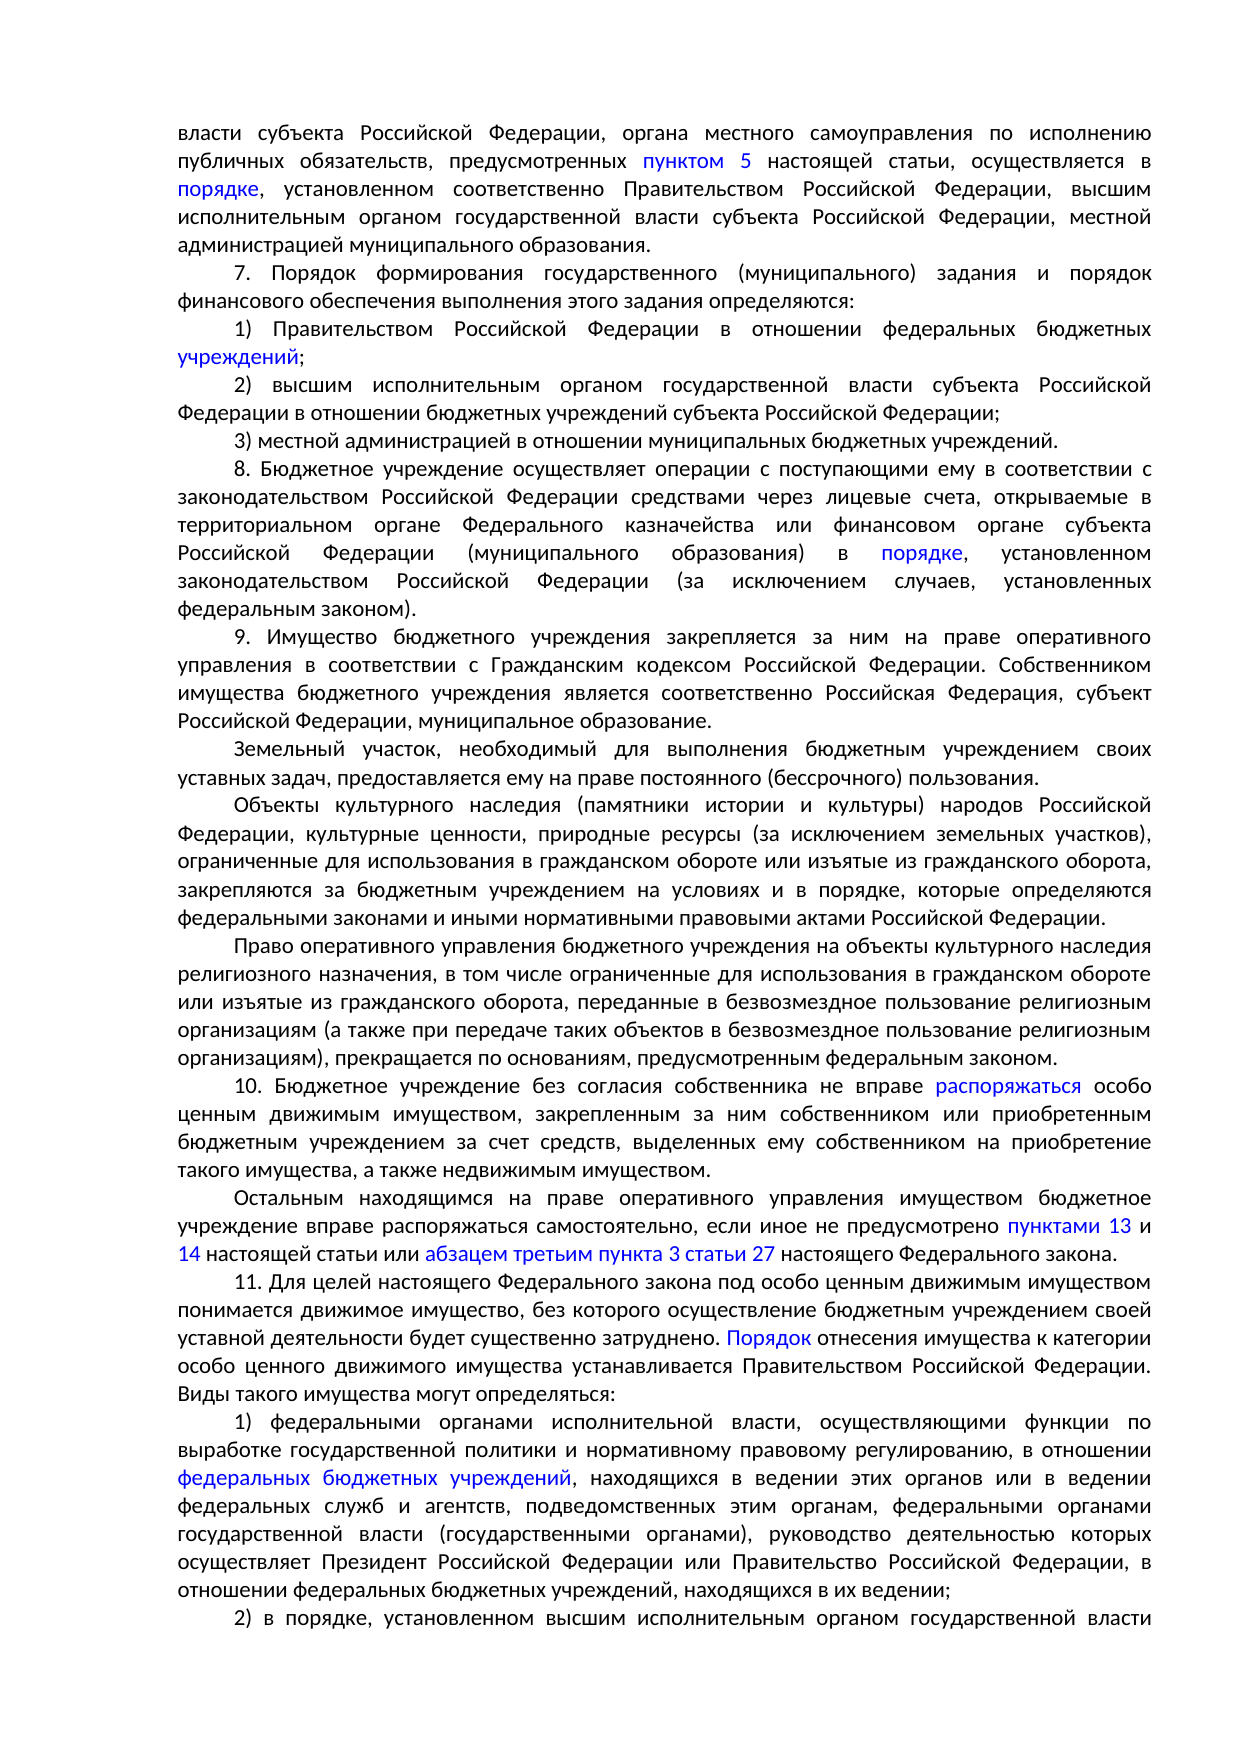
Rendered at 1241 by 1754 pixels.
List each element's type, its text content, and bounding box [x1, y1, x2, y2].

text Земельный участок, необходимый для выполнения бюджетным учреждением своих уставных задач, предоставляется ему на праве постоянного (бессрочного) пользования. [177, 734, 1152, 791]
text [177, 118, 1152, 258]
text 3) местной администрацией в отношении муниципальных бюджетных учреждений. [177, 426, 1152, 454]
text Право оперативного управления бюджетного учреждения на объекты культурного наследия религиозного назначения, в том числе ограниченные для использования в гражданском обороте или изъятые из гражданского оборота, переданные в безвозмездное пользование религиозным организациям (а также при передаче таких объектов в безвозмездное пользование религиозным организациям), прекращается по основаниям, предусмотренным федеральным законом. [177, 931, 1152, 1071]
text 2) высшим исполнительным органом государственной власти субъекта Российской Федерации в отношении бюджетных учреждений субъекта Российской Федерации; [177, 370, 1152, 426]
text 1) федеральными органами исполнительной власти, осуществляющими функции по выработке государственной политики и нормативному правовому регулированию, в отношении федеральных бюджетных учреждений, находящихся в ведении этих органов или в ведении федеральных служб и агентств, подведомственных этим органам, федеральными органами государственной власти (государственными органами), руководство деятельностью которых осуществляет Президент Российской Федерации или Правительство Российской Федерации, в отношении федеральных бюджетных учреждений, находящихся в их ведении; [177, 1407, 1152, 1603]
text Объекты культурного наследия (памятники истории и культуры) народов Российской Федерации, культурные ценности, природные ресурсы (за исключением земельных участков), ограниченные для использования в гражданском обороте или изъятые из гражданского оборота, закрепляются за бюджетным учреждением на условиях и в порядке, которые определяются федеральными законами и иными нормативными правовыми актами Российской Федерации. [177, 791, 1152, 931]
text Остальным находящимся на праве оперативного управления имуществом бюджетное учреждение вправе распоряжаться самостоятельно, если иное не предусмотрено пунктами 13 и 14 настоящей статьи или абзацем третьим пункта 3 статьи 27 настоящего Федерального закона. [177, 1183, 1152, 1267]
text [177, 1603, 1152, 1631]
text 1) Правительством Российской Федерации в отношении федеральных бюджетных учреждений; [177, 314, 1152, 370]
text 11. Для целей настоящего Федерального закона под особо ценным движимым имуществом понимается движимое имущество, без которого осуществление бюджетным учреждением своей уставной деятельности будет существенно затруднено. Порядок отнесения имущества к категории особо ценного движимого имущества устанавливается Правительством Российской Федерации. Виды такого имущества могут определяться: [177, 1267, 1152, 1407]
text 9. Имущество бюджетного учреждения закрепляется за ним на праве оперативного управления в соответствии с Гражданским кодексом Российской Федерации. Собственником имущества бюджетного учреждения является соответственно Российская Федерация, субъект Российской Федерации, муниципальное образование. [177, 622, 1152, 734]
text 10. Бюджетное учреждение без согласия собственника не вправе распоряжаться особо ценным движимым имуществом, закрепленным за ним собственником или приобретенным бюджетным учреждением за счет средств, выделенных ему собственником на приобретение такого имущества, а также недвижимым имуществом. [177, 1071, 1152, 1183]
text 7. Порядок формирования государственного (муниципального) задания и порядок финансового обеспечения выполнения этого задания определяются: [177, 258, 1152, 314]
text 8. Бюджетное учреждение осуществляет операции с поступающими ему в соответствии с законодательством Российской Федерации средствами через лицевые счета, открываемые в территориальном органе Федерального казначейства или финансовом органе субъекта Российской Федерации (муниципального образования) в порядке, установленном законодательством Российской Федерации (за исключением случаев, установленных федеральным законом). [177, 454, 1152, 622]
